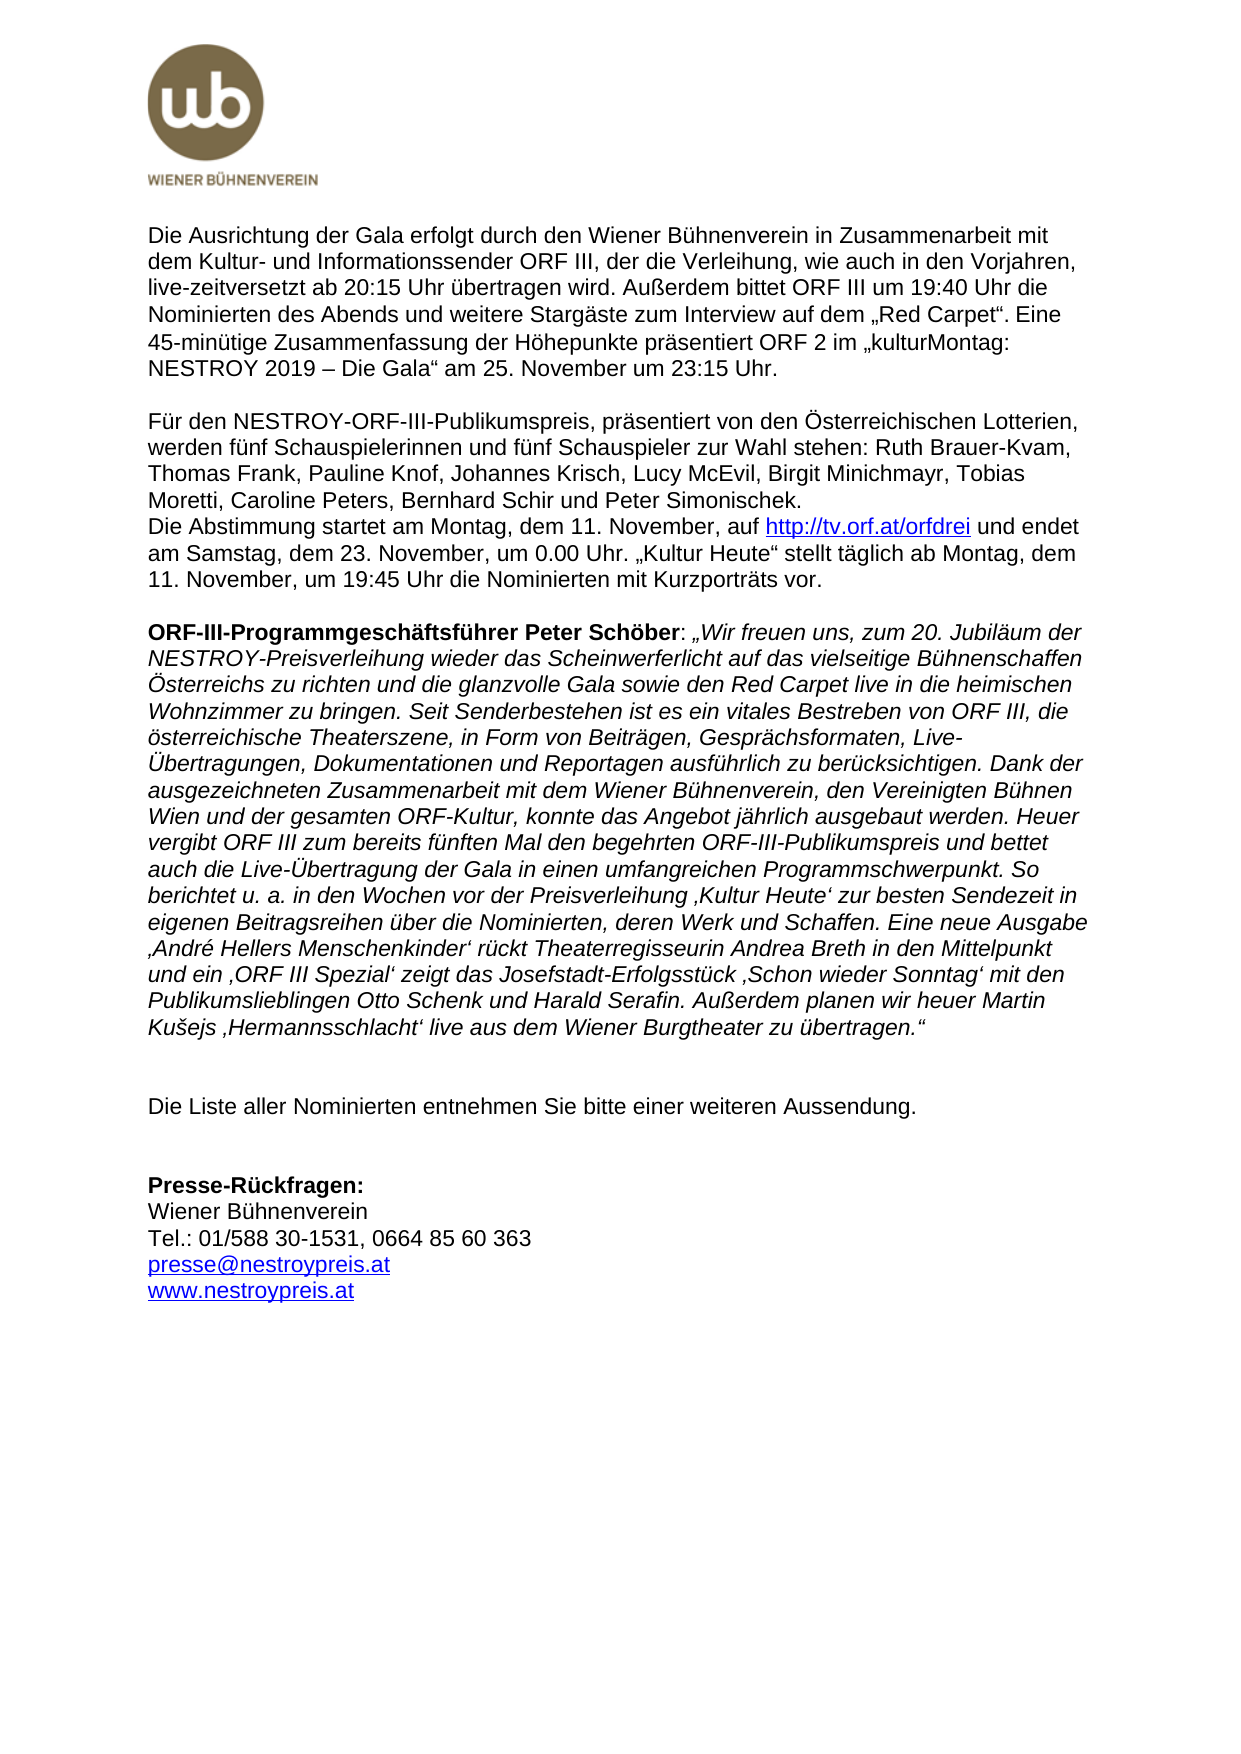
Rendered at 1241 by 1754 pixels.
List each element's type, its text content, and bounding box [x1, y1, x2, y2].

text Die Liste aller Nominierten entnehmen Sie bitte einer weiteren Aussendung. [148, 1093, 1093, 1119]
text Tel.: 01/588 30-1531, 0664 85 60 363 [148, 1225, 1093, 1251]
text Presse-Rückfragen: [148, 1172, 1093, 1198]
text ORF-III-Programmgeschäftsführer Peter Schöber: „Wir freuen uns, zum 20. Jubiläum der NESTROY-Preisverleihung wieder das Scheinwerferlicht auf das vielseitige Bühnenschaffen Österreichs zu richten und die glanzvolle Gala sowie den Red Carpet live in die heimischen Wohnzimmer zu bringen. Seit Senderbestehen ist es ein vitales Bestreben von ORF III, die österreichische Theaterszene, in Form von Beiträgen, Gesprächsformaten, Live-Übertragungen, Dokumentationen und Reportagen ausführlich zu berücksichtigen. Dank der ausgezeichneten Zusammenarbeit mit dem Wiener Bühnenverein, den Vereinigten Bühnen Wien und der gesamten ORF-Kultur, konnte das Angebot jährlich ausgebaut werden. Heuer vergibt ORF III zum bereits fünften Mal den begehrten ORF-III-Publikumspreis und bettet auch die Live-Übertragung der Gala in einen umfangreichen Programmschwerpunkt. So berichtet u. a. in den Wochen vor der Preisverleihung ‚Kultur Heute‘ zur besten Sendezeit in eigenen Beitragsreihen über die Nominierten, deren Werk und Schaffen. Eine neue Ausgabe ‚André Hellers Menschenkinder‘ rückt Theaterregisseurin Andrea Breth in den Mittelpunkt und ein ‚ORF III Spezial‘ zeigt das Josefstadt-Erfolgsstück ‚Schon wieder Sonntag‘ mit den Publikumslieblingen Otto Schenk und Harald Serafin. Außerdem planen wir heuer Martin Kušejs ‚Hermannsschlacht‘ live aus dem Wiener Burgtheater zu übertragen.“ [148, 618, 1093, 1040]
text presse@nestroypreis.at [148, 1251, 1093, 1277]
text www.nestroypreis.at [148, 1277, 1093, 1304]
text Wiener Bühnenverein [148, 1198, 1093, 1225]
picture [147, 44, 332, 187]
text Für den NESTROY-ORF-III-Publikumspreis, präsentiert von den Österreichischen Lotterien, werden fünf Schauspielerinnen und fünf Schauspieler zur Wahl stehen: Ruth Brauer-Kvam, Thomas Frank, Pauline Knof, Johannes Krisch, Lucy McEvil, Birgit Minichmayr, Tobias Moretti, Caroline Peters, Bernhard Schir und Peter Simonischek. [148, 408, 1093, 513]
text Die Ausrichtung der Gala erfolgt durch den Wiener Bühnenverein in Zusammenarbeit mit dem Kultur- und Informationssender ORF III, der die Verleihung, wie auch in den Vorjahren, live-zeitversetzt ab 20:15 Uhr übertragen wird. Außerdem bittet ORF III um 19:40 Uhr die Nominierten des Abends und weitere Stargäste zum Interview auf dem „Red Carpet“. Eine 45-minütige Zusammenfassung der Höhepunkte präsentiert ORF 2 im „kulturMontag: NESTROY 2019 – Die Gala“ am 25. November um 23:15 Uhr. [148, 222, 1093, 381]
text Die Abstimmung startet am Montag, dem 11. November, auf http://tv.orf.at/orfdrei und endet am Samstag, dem 23. November, um 0.00 Uhr. „Kultur Heute“ stellt täglich ab Montag, dem 11. November, um 19:45 Uhr die Nominierten mit Kurzporträts vor. [148, 513, 1093, 592]
